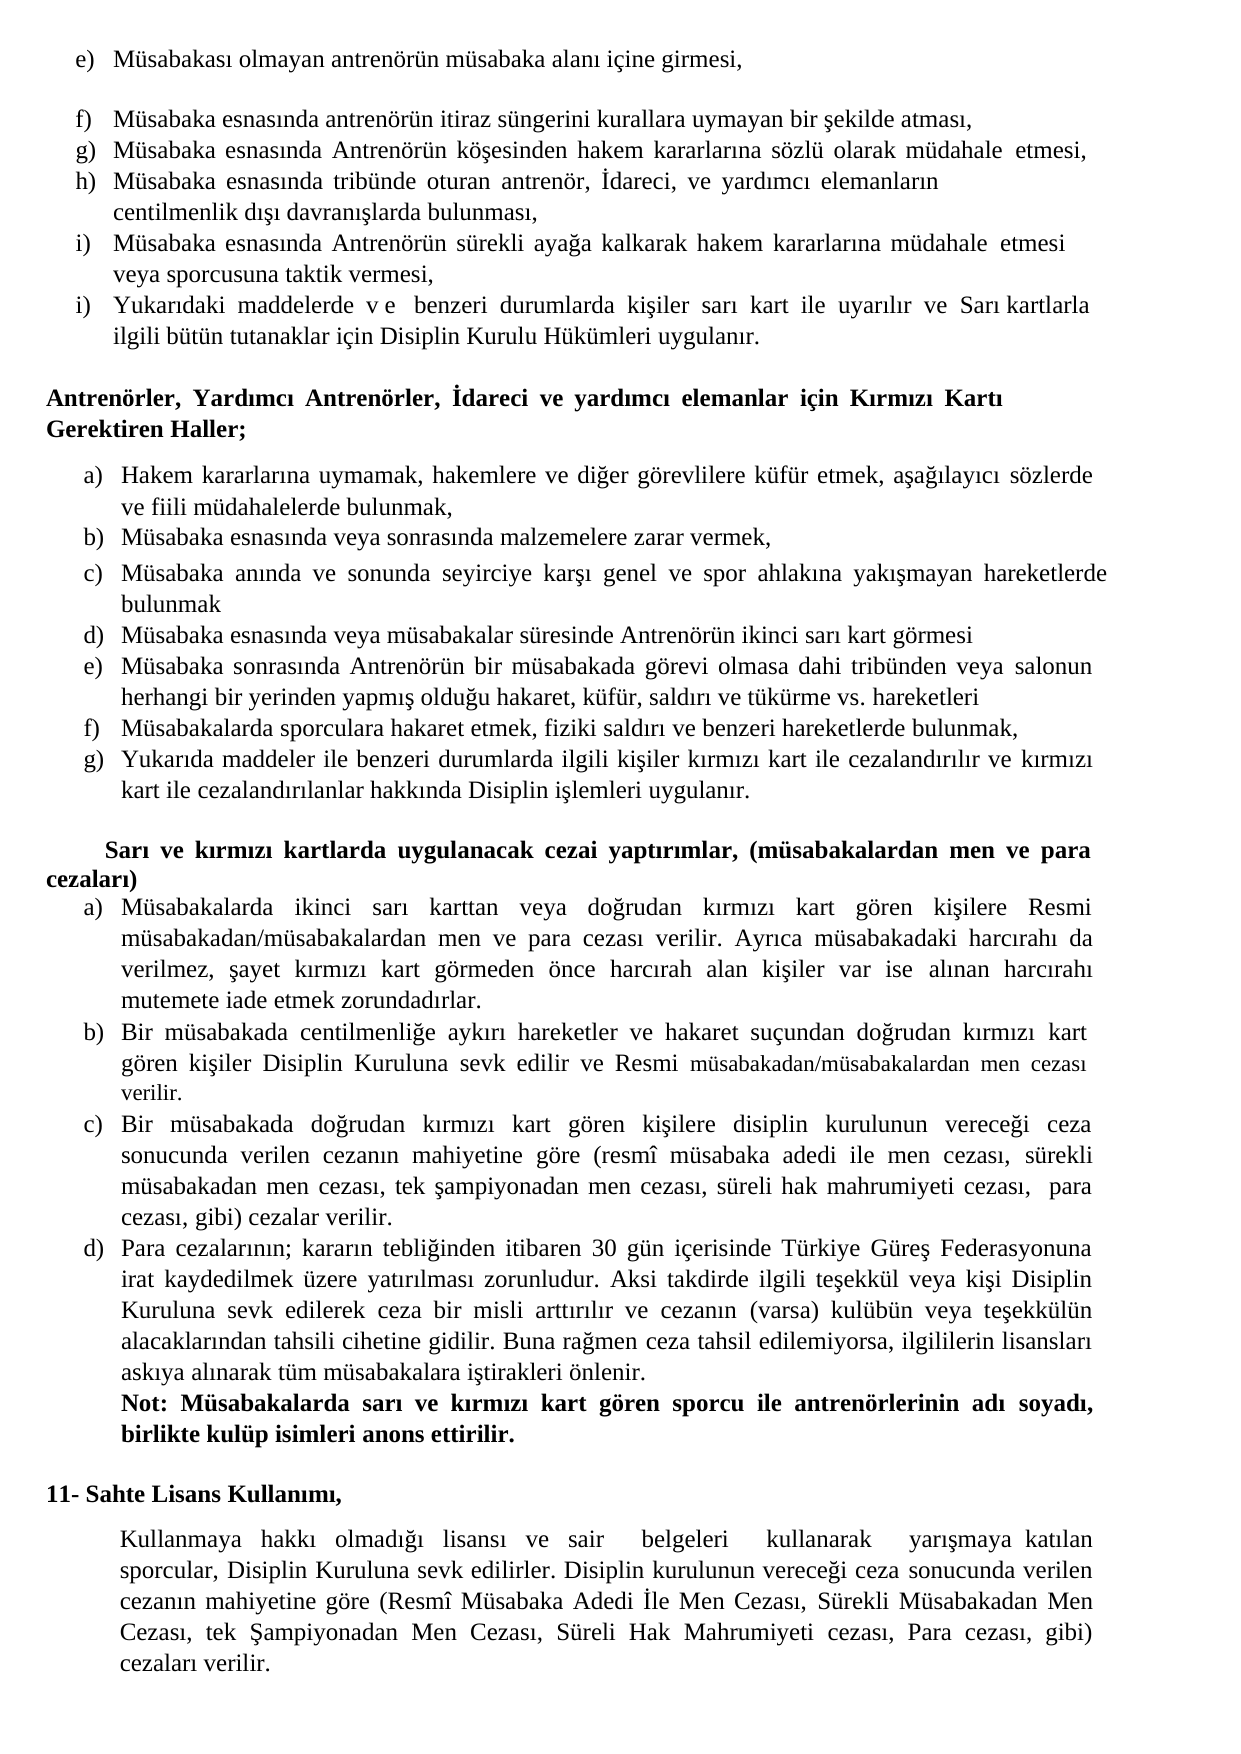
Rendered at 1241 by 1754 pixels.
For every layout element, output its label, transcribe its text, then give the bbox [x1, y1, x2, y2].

list Hakem kararlarına uymamak, hakemlere ve diğer görevlilere küfür etmek, aşağılayıcı sözlerde ve fiili müdahalelerde bulunmak, [83, 461, 1093, 520]
list Müsabaka sonrasında Antrenörün bir müsabakada görevi olmasa dahi tribünden veya salonun herhangi bir yerinden yapmış olduğu hakaret, küfür, saldırı ve tükürme vs. hareketleri [83, 651, 1092, 711]
text i) Yukarıdaki maddelerde ve benzeri durumlarda kişiler sarı kart ile uyarılır ve Sarı kartlarla ilgili bütün tutanaklar için Disiplin Kurulu Hükümleri uygulanır. [75, 290, 1093, 350]
subtitle Not: Müsabakalarda sarı ve kırmızı kart gören sporcu ile antrenörlerinin adı soyadı, birlikte kulüp isimleri anons ettirilir. [121, 1388, 1093, 1448]
list Müsabakası olmayan antrenörün müsabaka alanı içine girmesi, [75, 44, 1163, 73]
list Müsabakalarda ikinci sarı karttan veya doğrudan kırmızı kart gören kişilere Resmi müsabakadan/müsabakalardan men ve para cezası verilir. Ayrıca müsabakadaki harcırahı da verilmez, şayet kırmızı kart görmeden önce harcırah alan kişiler var ise alınan harcırahı mutemete iade etmek zorundadırlar. [83, 892, 1093, 1014]
list Müsabaka esnasında tribünde oturan antrenör, İdareci, ve yardımcı elemanların centilmenlik dışı davranışlarda bulunması, [75, 166, 1093, 226]
list Müsabaka esnasında Antrenörün sürekli ayağa kalkarak hakem kararlarına müdahale etmesi veya sporcusuna taktik vermesi, [75, 228, 1092, 288]
list Bir müsabakada doğrudan kırmızı kart gören kişilere disiplin kurulunun vereceği ceza sonucunda verilen cezanın mahiyetine göre (resmî müsabaka adedi ile men cezası, sürekli müsabakadan men cezası, tek şampiyonadan men cezası, süreli hak mahrumiyeti cezası, para cezası, gibi) cezalar verilir. [83, 1109, 1093, 1231]
list Müsabaka esnasında veya sonrasında malzemelere zarar vermek, [83, 523, 1163, 551]
list Müsabaka anında ve sonunda seyirciye karşı genel ve spor ahlakına yakışmayan hareketlerde bulunmak [83, 558, 1108, 618]
list Yukarıda maddeler ile benzeri durumlarda ilgili kişiler kırmızı kart ile cezalandırılır ve kırmızı kart ile cezalandırılanlar hakkında Disiplin işlemleri uygulanır. [83, 744, 1093, 804]
list Müsabakalarda sporculara hakaret etmek, fiziki saldırı ve benzeri hareketlerde bulunmak, [83, 713, 1093, 742]
text Kullanmaya hakkı olmadığı lisansı ve sair belgeleri kullanarak yarışmaya katılan sporcular, Disiplin Kuruluna sevk edilirler. Disiplin kurulunun vereceği ceza sonucunda verilen cezanın mahiyetine göre (Resmî Müsabaka Adedi İle Men Cezası, Sürekli Müsabakadan Men Cezası, tek Şampiyonadan Men Cezası, Süreli Hak Mahrumiyeti cezası, Para cezası, gibi) cezaları verilir. [119, 1524, 1093, 1677]
list Müsabaka esnasında veya müsabakalar süresinde Antrenörün ikinci sarı kart görmesi [83, 620, 1163, 649]
list Müsabaka esnasında antrenörün itiraz süngerini kurallara uymayan bir şekilde atması, [75, 104, 1163, 133]
list Bir müsabakada centilmenliğe aykırı hareketler ve hakaret suçundan doğrudan kırmızı kart gören kişiler Disiplin Kuruluna sevk edilir ve Resmi müsabakadan/müsabakalardan men cezası verilir. [83, 1017, 1087, 1105]
list Müsabaka esnasında Antrenörün köşesinden hakem kararlarına sözlü olarak müdahale etmesi, [75, 135, 1107, 164]
subtitle Sarı ve kırmızı kartlarda uygulanacak cezai yaptırımlar, (müsabakalardan men ve para cezaları) [46, 835, 1092, 892]
subtitle Antrenörler, Yardımcı Antrenörler, İdareci ve yardımcı elemanlar için Kırmızı Kartı Gerektiren Haller; [46, 383, 1163, 442]
list Para cezalarının; kararın tebliğinden itibaren 30 gün içerisinde Türkiye Güreş Federasyonuna irat kaydedilmek üzere yatırılması zorunludur. Aksi takdirde ilgili teşekkül veya kişi Disiplin Kuruluna sevk edilerek ceza bir misli arttırılır ve cezanın (varsa) kulübün veya teşekkülün alacaklarından tahsili cihetine gidilir. Buna rağmen ceza tahsil edilemiyorsa, ilgililerin lisansları askıya alınarak tüm müsabakalara iştirakleri önlenir. [83, 1233, 1092, 1386]
text 11- Sahte Lisans Kullanımı, [46, 1479, 1163, 1507]
